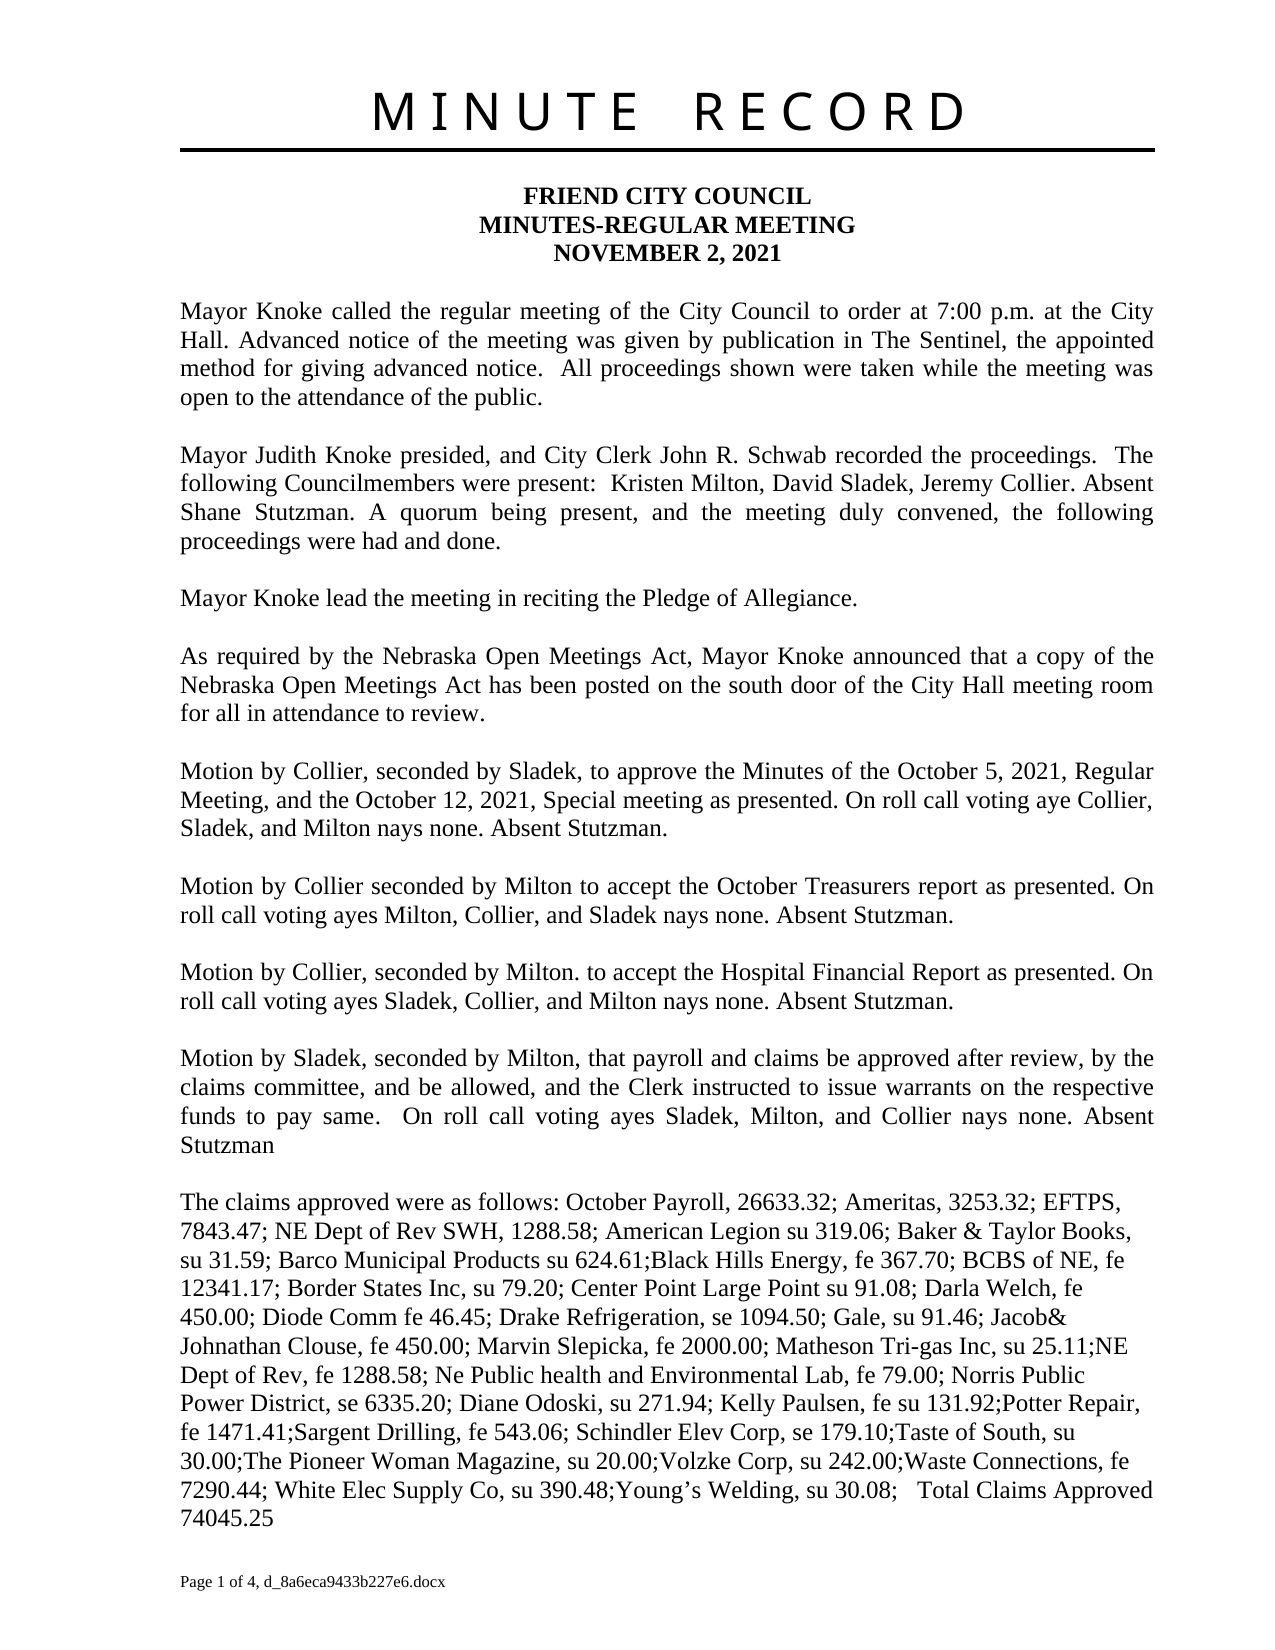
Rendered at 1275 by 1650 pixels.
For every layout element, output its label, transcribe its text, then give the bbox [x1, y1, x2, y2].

text Mayor Knoke lead the meeting in reciting the Pledge of Allegiance. [180, 583, 1155, 612]
text As required by the Nebraska Open Meetings Act, Mayor Knoke announced that a copy of the Nebraska Open Meetings Act has been posted on the south door of the City Hall meeting room for all in attendance to review. [180, 641, 1155, 727]
text FRIEND CITY COUNCIL [180, 181, 1155, 210]
text Motion by Sladek, seconded by Milton, that payroll and claims be approved after review, by the claims committee, and be allowed, and the Clerk instructed to issue warrants on the respective funds to pay same. On roll call voting ayes Sladek, Milton, and Collier nays none. Absent Stutzman [180, 1043, 1155, 1158]
text NOVEMBER 2, 2021 [180, 238, 1155, 267]
text Motion by Collier seconded by Milton to accept the October Treasurers report as presented. On roll call voting ayes Milton, Collier, and Sladek nays none. Absent Stutzman. [180, 871, 1155, 928]
text Mayor Judith Knoke presided, and City Clerk John R. Schwab recorded the proceedings. The following Councilmembers were present: Kristen Milton, David Sladek, Jeremy Collier. Absent Shane Stutzman. A quorum being present, and the meeting duly convened, the following proceedings were had and done. [180, 440, 1155, 555]
text Motion by Collier, seconded by Milton. to accept the Hospital Financial Report as presented. On roll call voting ayes Sladek, Collier, and Milton nays none. Absent Stutzman. [180, 957, 1155, 1015]
text Motion by Collier, seconded by Sladek, to approve the Minutes of the October 5, 2021, Regular Meeting, and the October 12, 2021, Special meeting as presented. On roll call voting aye Collier, Sladek, and Milton nays none. Absent Stutzman. [180, 756, 1155, 842]
text MINUTES-REGULAR MEETING [180, 210, 1155, 238]
text Mayor Knoke called the regular meeting of the City Council to order at 7:00 p.m. at the City Hall. Advanced notice of the meeting was given by publication in The Sentinel, the appointed method for giving advanced notice. All proceedings shown were taken while the meeting was open to the attendance of the public. [180, 296, 1155, 411]
text The claims approved were as follows: October Payroll, 26633.32; Ameritas, 3253.32; EFTPS, 7843.47; NE Dept of Rev SWH, 1288.58; American Legion su 319.06; Baker & Taylor Books, su 31.59; Barco Municipal Products su 624.61;Black Hills Energy, fe 367.70; BCBS of NE, fe 12341.17; Border States Inc, su 79.20; Center Point Large Point su 91.08; Darla Welch, fe 450.00; Diode Comm fe 46.45; Drake Refrigeration, se 1094.50; Gale, su 91.46; Jacob& Johnathan Clouse, fe 450.00; Marvin Slepicka, fe 2000.00; Matheson Tri-gas Inc, su 25.11;NE Dept of Rev, fe 1288.58; Ne Public health and Environmental Lab, fe 79.00; Norris Public Power District, se 6335.20; Diane Odoski, su 271.94; Kelly Paulsen, fe su 131.92;Potter Repair, fe 1471.41;Sargent Drilling, fe 543.06; Schindler Elev Corp, se 179.10;Taste of South, su 30.00;The Pioneer Woman Magazine, su 20.00;Volzke Corp, su 242.00;Waste Connections, fe 7290.44; White Elec Supply Co, su 390.48;Young’s Welding, su 30.08; Total Claims Approved 74045.25 [180, 1187, 1155, 1532]
